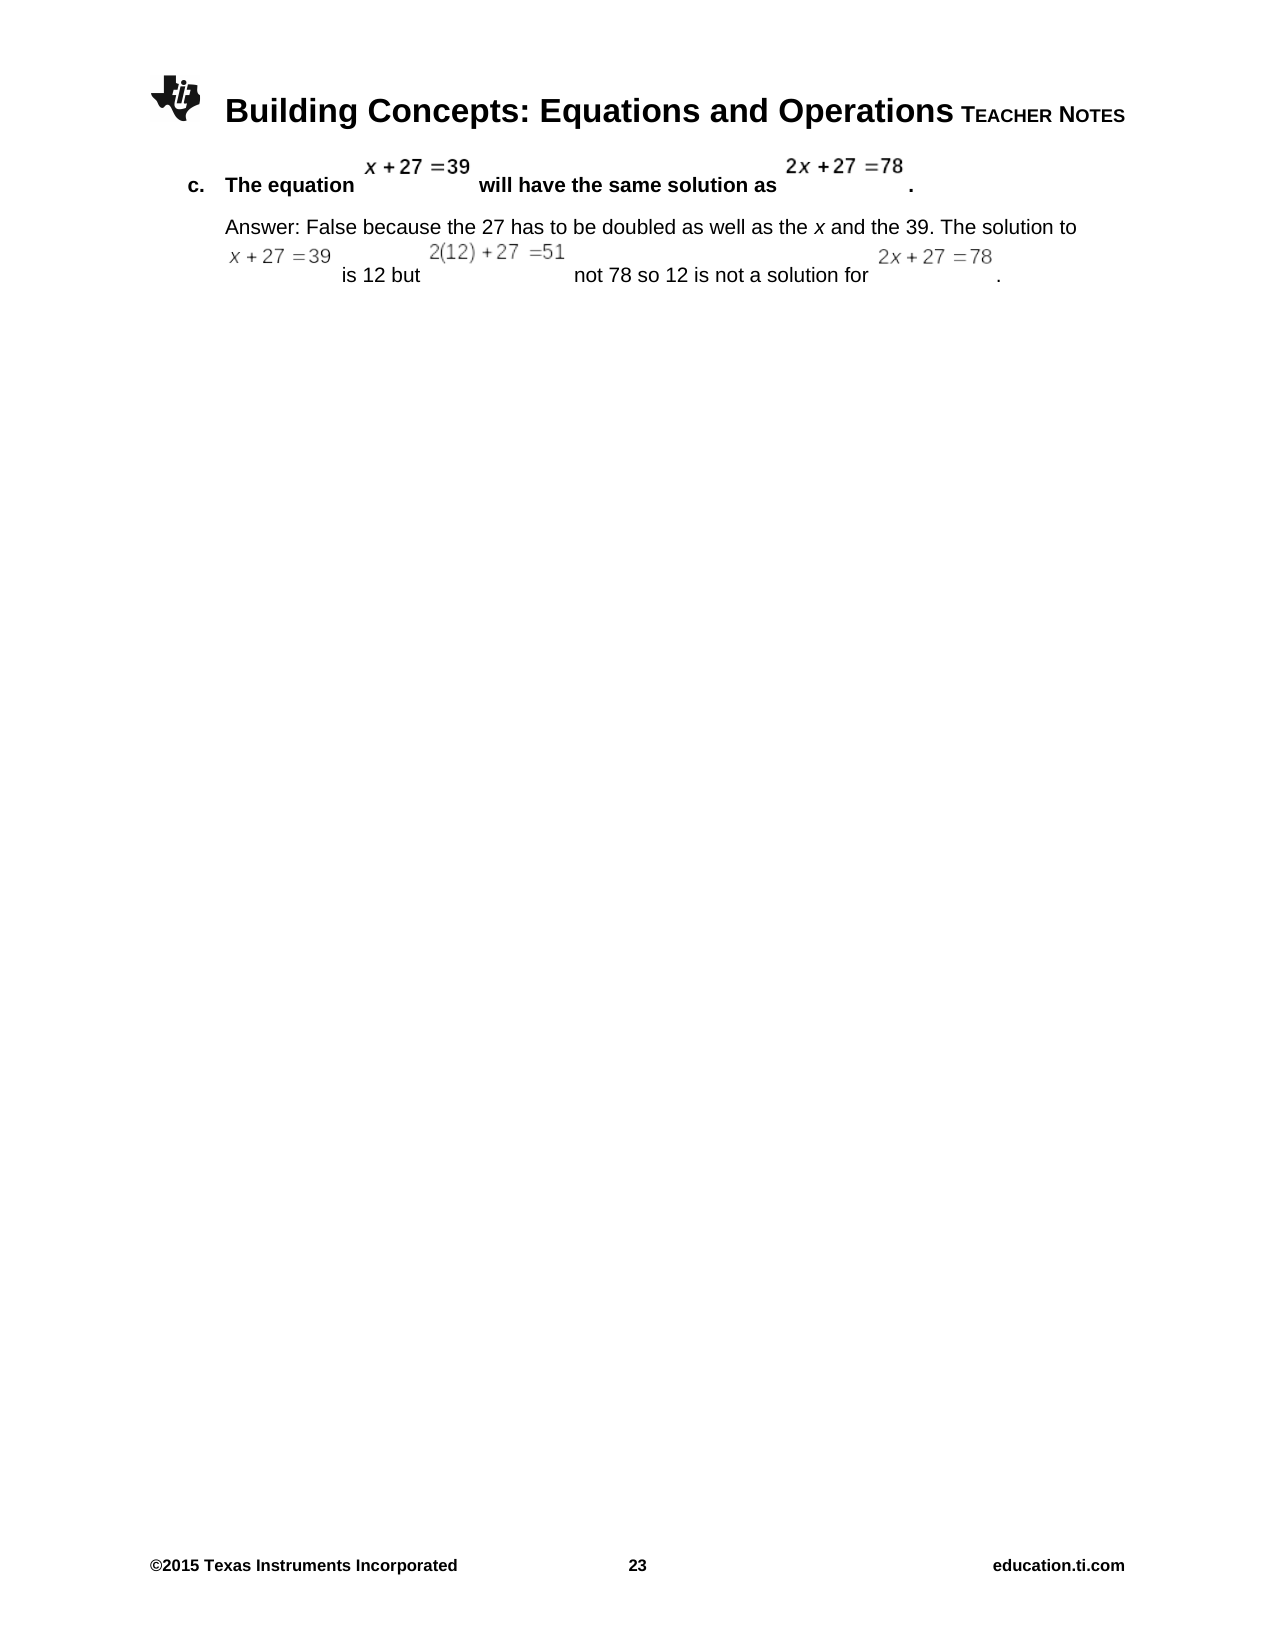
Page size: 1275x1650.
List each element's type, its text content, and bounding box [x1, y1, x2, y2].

picture [150, 75, 201, 122]
table_cell c. The equation will have the same solution as . Answer: False because the 27 has to be doubled as well as the x and the 39. The solution to is 12 but not 78 so 12 is not a solution for . [139, 154, 1144, 299]
